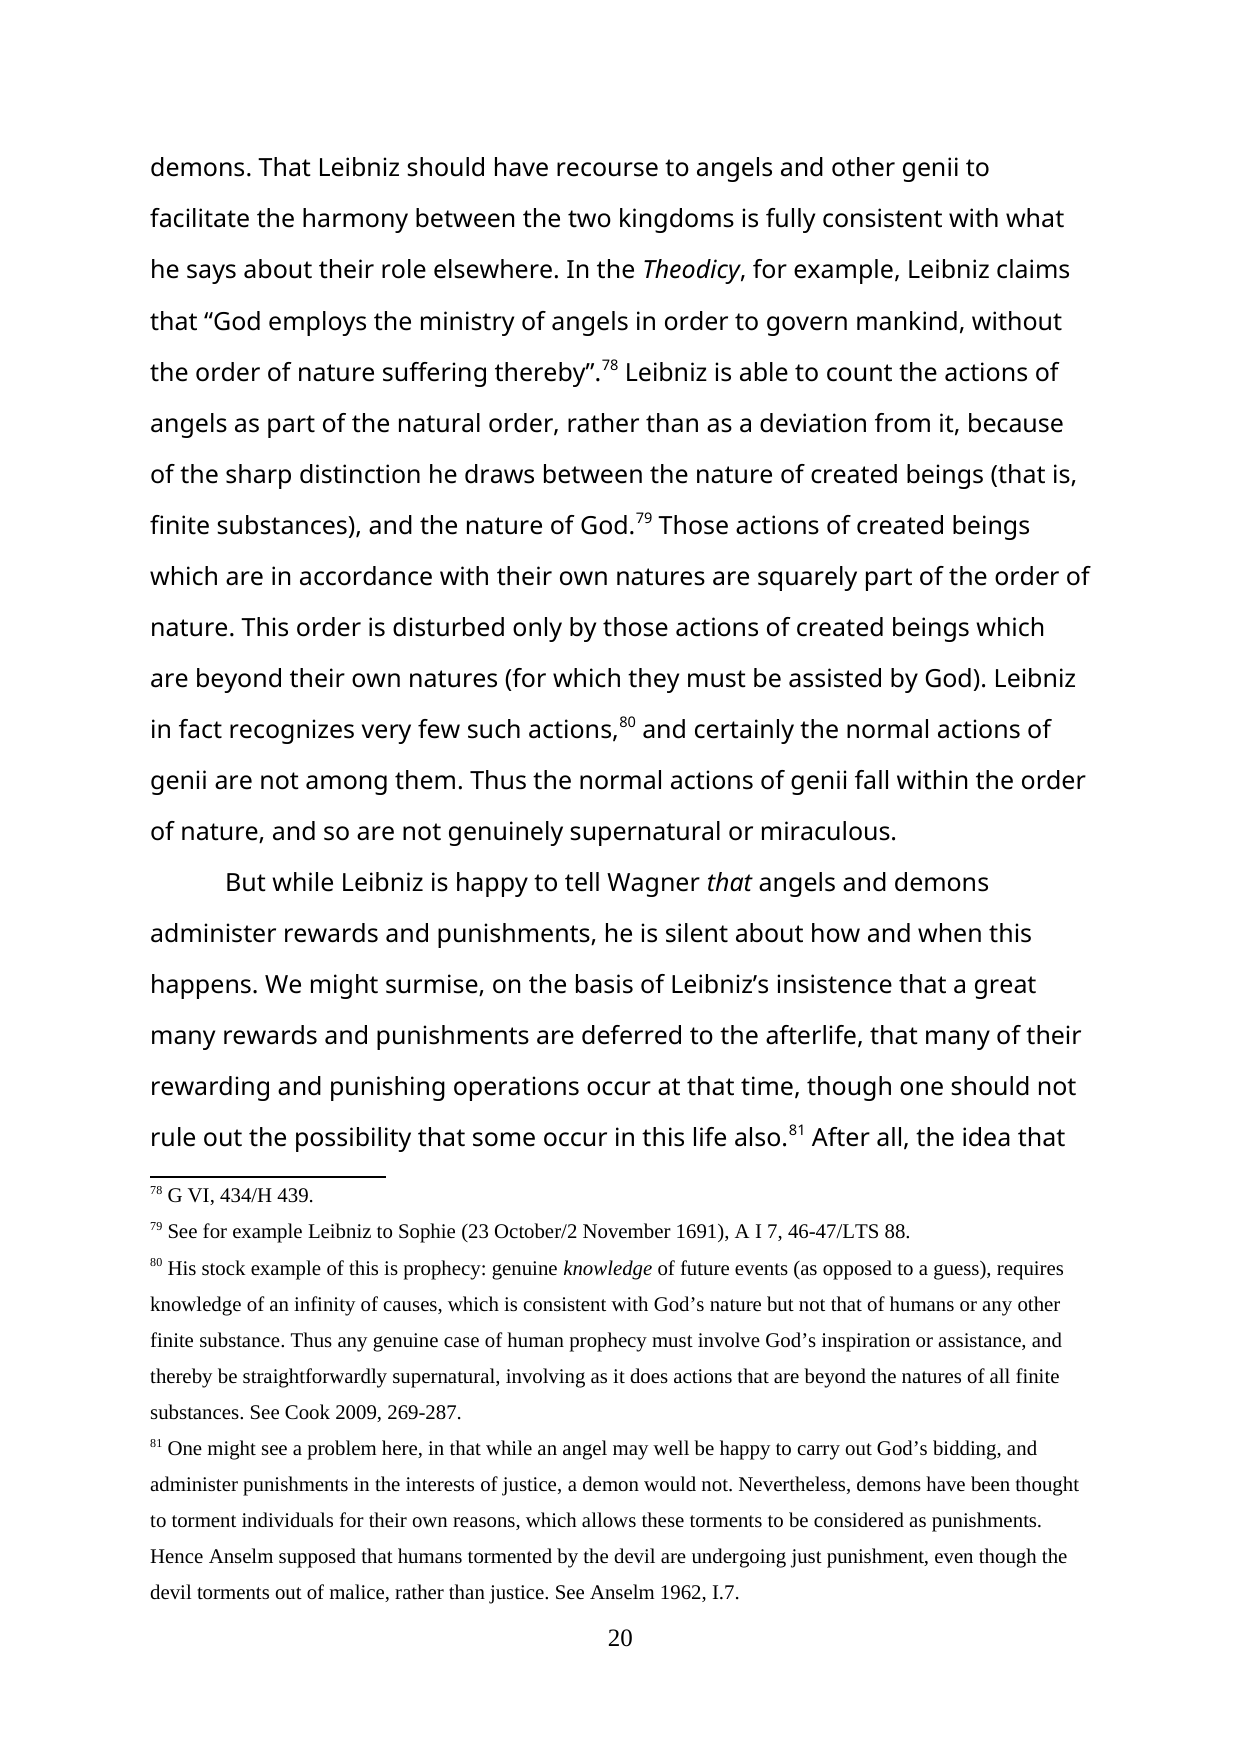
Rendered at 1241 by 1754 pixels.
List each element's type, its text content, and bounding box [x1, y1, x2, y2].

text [150, 150, 1090, 848]
text But while Leibniz is happy to tell Wagner that angels and demons administer rewards and punishments, he is silent about how and when this happens. We might surmise, on the basis of Leibniz’s insistence that a great many rewards and punishments are deferred to the afterlife, that many of their rewarding and punishing operations occur at that time, though one should not rule out the possibility that some occur in this life also. After all, the idea that God uses “punishing angels” or “avenging angels” to punish sin in this life is found throughout the Old and New Testaments, and was widely endorsed by early modern thinkers (such as Malebranche). My own suspicion, however, is that Leibniz supposed that whatever punishments are meted out in this life, are done so through a different method, namely personal misfortunes that were calculated to occur naturally following a sinful act. We thus turn now to that. [150, 864, 1090, 1154]
